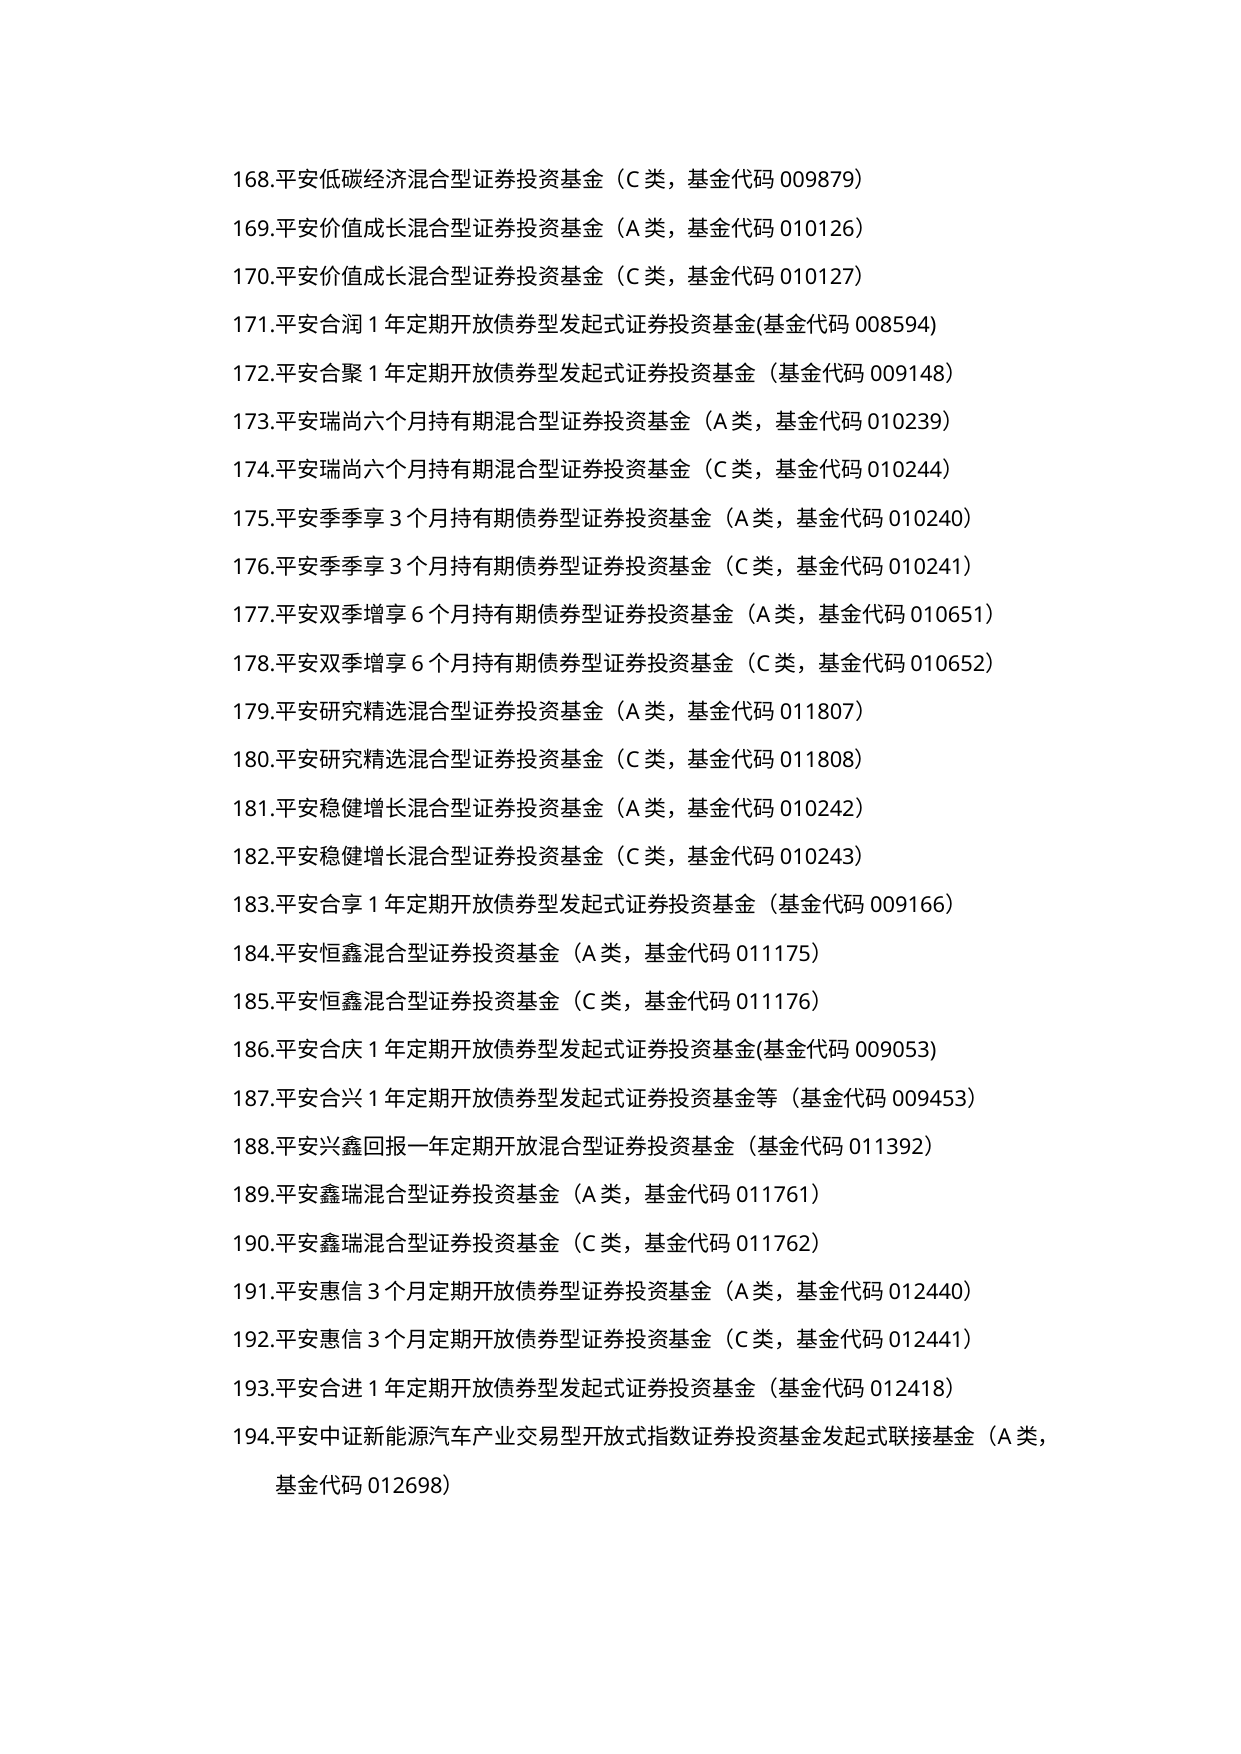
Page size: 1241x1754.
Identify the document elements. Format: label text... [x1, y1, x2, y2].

list 平安瑞尚六个月持有期混合型证券投资基金（C类，基金代码010244） [232, 452, 1053, 484]
list 平安稳健增长混合型证券投资基金（A类，基金代码010242） [232, 790, 1053, 823]
list 平安价值成长混合型证券投资基金（A类，基金代码010126） [232, 210, 1053, 243]
list 平安合进1年定期开放债券型发起式证券投资基金（基金代码012418） [232, 1370, 1053, 1403]
list 平安中证新能源汽车产业交易型开放式指数证券投资基金发起式联接基金（A类，基金代码012698） [232, 1419, 1053, 1500]
list 平安双季增享6个月持有期债券型证券投资基金（A类，基金代码010651） [232, 597, 1053, 629]
list 平安鑫瑞混合型证券投资基金（A类，基金代码011761） [232, 1177, 1053, 1209]
list 平安低碳经济混合型证券投资基金（C类，基金代码009879） [232, 162, 1053, 194]
list 平安兴鑫回报一年定期开放混合型证券投资基金（基金代码011392） [232, 1129, 1053, 1161]
list 平安双季增享6个月持有期债券型证券投资基金（C类，基金代码010652） [232, 645, 1053, 678]
list 平安恒鑫混合型证券投资基金（A类，基金代码011175） [232, 935, 1053, 968]
list 平安稳健增长混合型证券投资基金（C类，基金代码010243） [232, 839, 1053, 871]
list 平安季季享3个月持有期债券型证券投资基金（C类，基金代码010241） [232, 549, 1053, 581]
list 平安恒鑫混合型证券投资基金（C类，基金代码011176） [232, 984, 1053, 1016]
list 平安合兴1年定期开放债券型发起式证券投资基金等（基金代码009453） [232, 1080, 1053, 1113]
list 平安惠信3个月定期开放债券型证券投资基金（C类，基金代码012441） [232, 1322, 1053, 1354]
list 平安合润1年定期开放债券型发起式证券投资基金(基金代码008594) [232, 307, 1053, 339]
list 平安惠信3个月定期开放债券型证券投资基金（A类，基金代码012440） [232, 1274, 1053, 1306]
list 平安合享1年定期开放债券型发起式证券投资基金（基金代码009166） [232, 887, 1053, 919]
list 平安季季享3个月持有期债券型证券投资基金（A类，基金代码010240） [232, 500, 1053, 533]
list 平安瑞尚六个月持有期混合型证券投资基金（A类，基金代码010239） [232, 404, 1053, 436]
list 平安合聚1年定期开放债券型发起式证券投资基金（基金代码009148） [232, 355, 1053, 388]
list 平安鑫瑞混合型证券投资基金（C类，基金代码011762） [232, 1225, 1053, 1258]
list 平安研究精选混合型证券投资基金（A类，基金代码011807） [232, 694, 1053, 726]
list 平安价值成长混合型证券投资基金（C类，基金代码010127） [232, 259, 1053, 291]
list 平安合庆1年定期开放债券型发起式证券投资基金(基金代码009053) [232, 1032, 1053, 1064]
list 平安研究精选混合型证券投资基金（C类，基金代码011808） [232, 742, 1053, 774]
